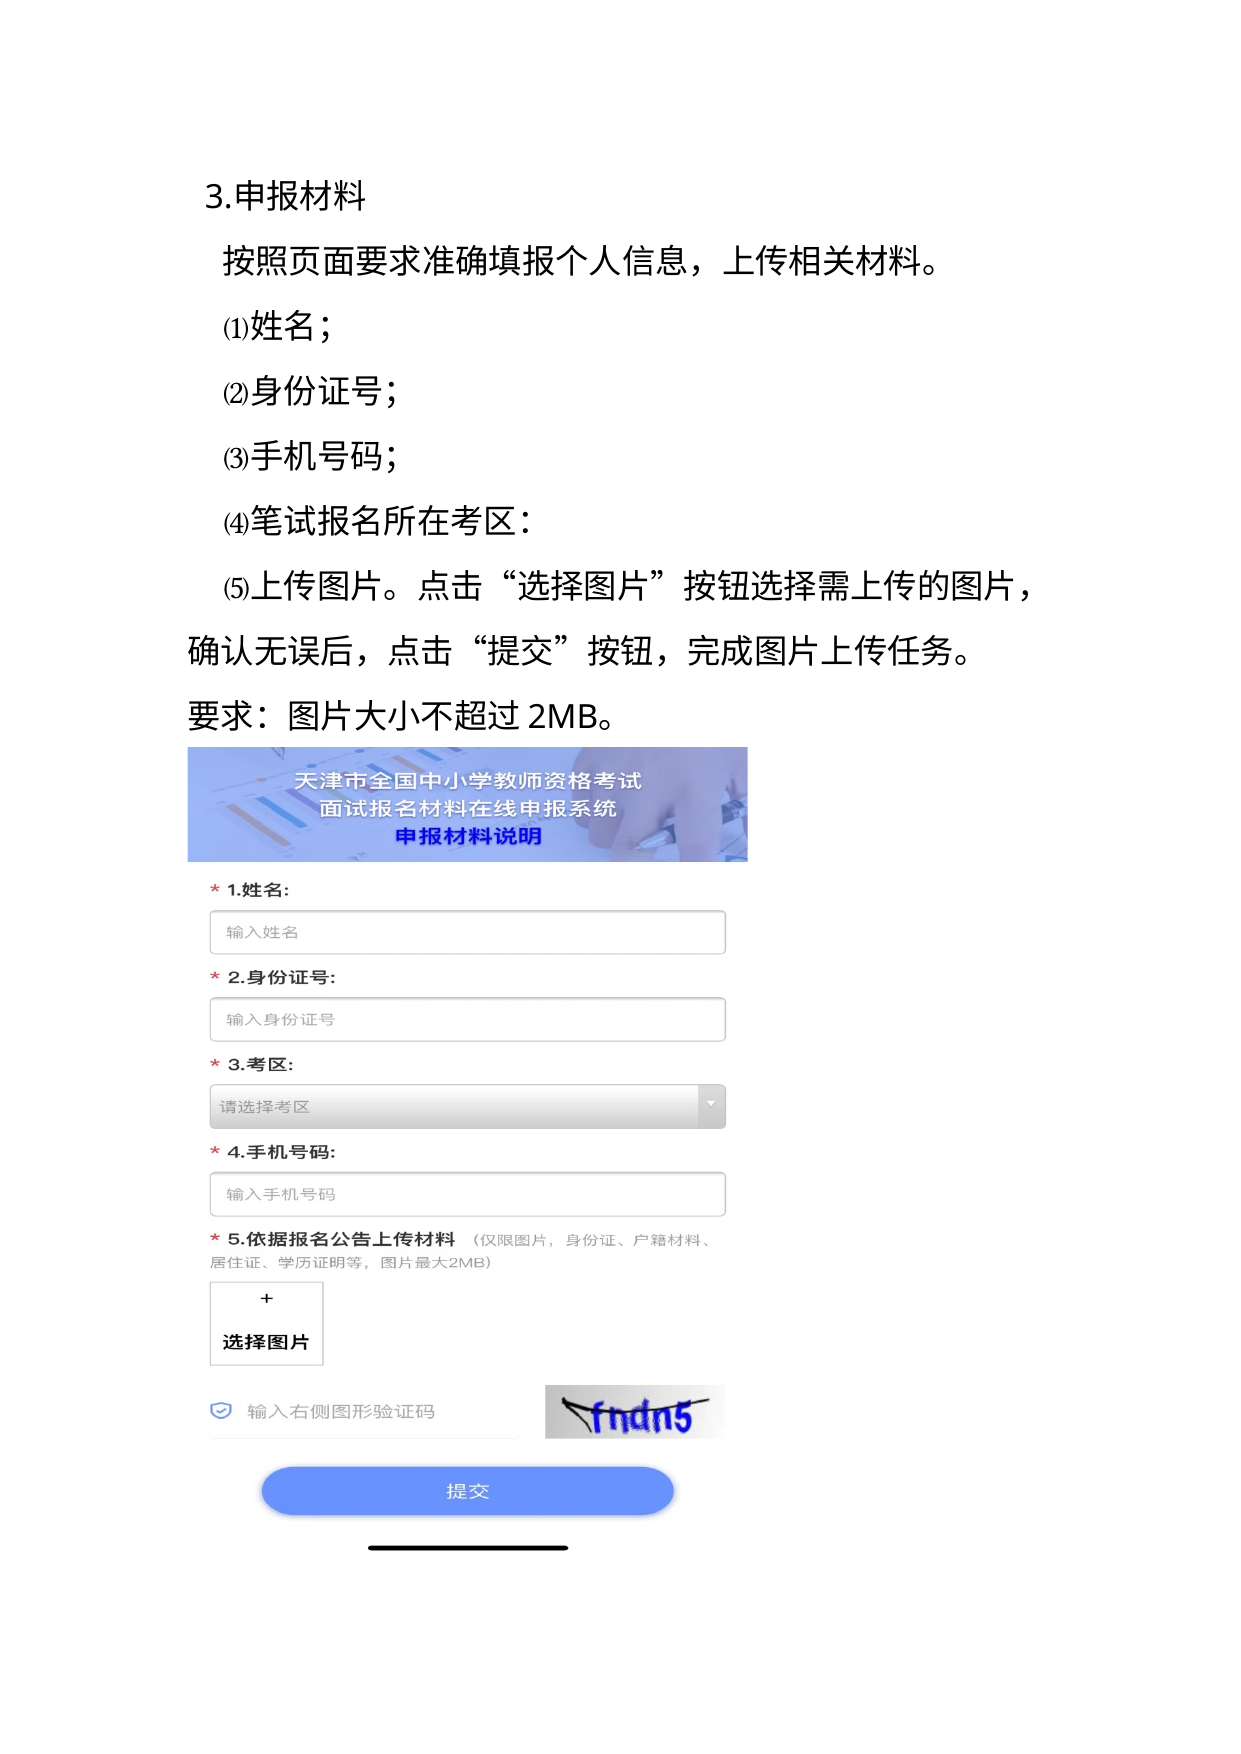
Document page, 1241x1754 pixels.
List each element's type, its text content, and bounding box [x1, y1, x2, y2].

text 3.申报材料 [187, 162, 1053, 227]
list ⑷笔试报名所在考区： [187, 487, 1053, 552]
list 要求：图片大小不超过2MB。 [187, 682, 1053, 747]
picture [187, 747, 748, 1558]
list ⑶手机号码； [187, 422, 1053, 487]
list ⑸上传图片。点击“选择图片”按钮选择需上传的图片，确认无误后，点击“提交”按钮，完成图片上传任务。 [187, 552, 1053, 682]
list 按照页面要求准确填报个人信息，上传相关材料。 [187, 227, 1053, 292]
list ⑵身份证号； [187, 357, 1053, 422]
list ⑴姓名； [187, 292, 1053, 357]
